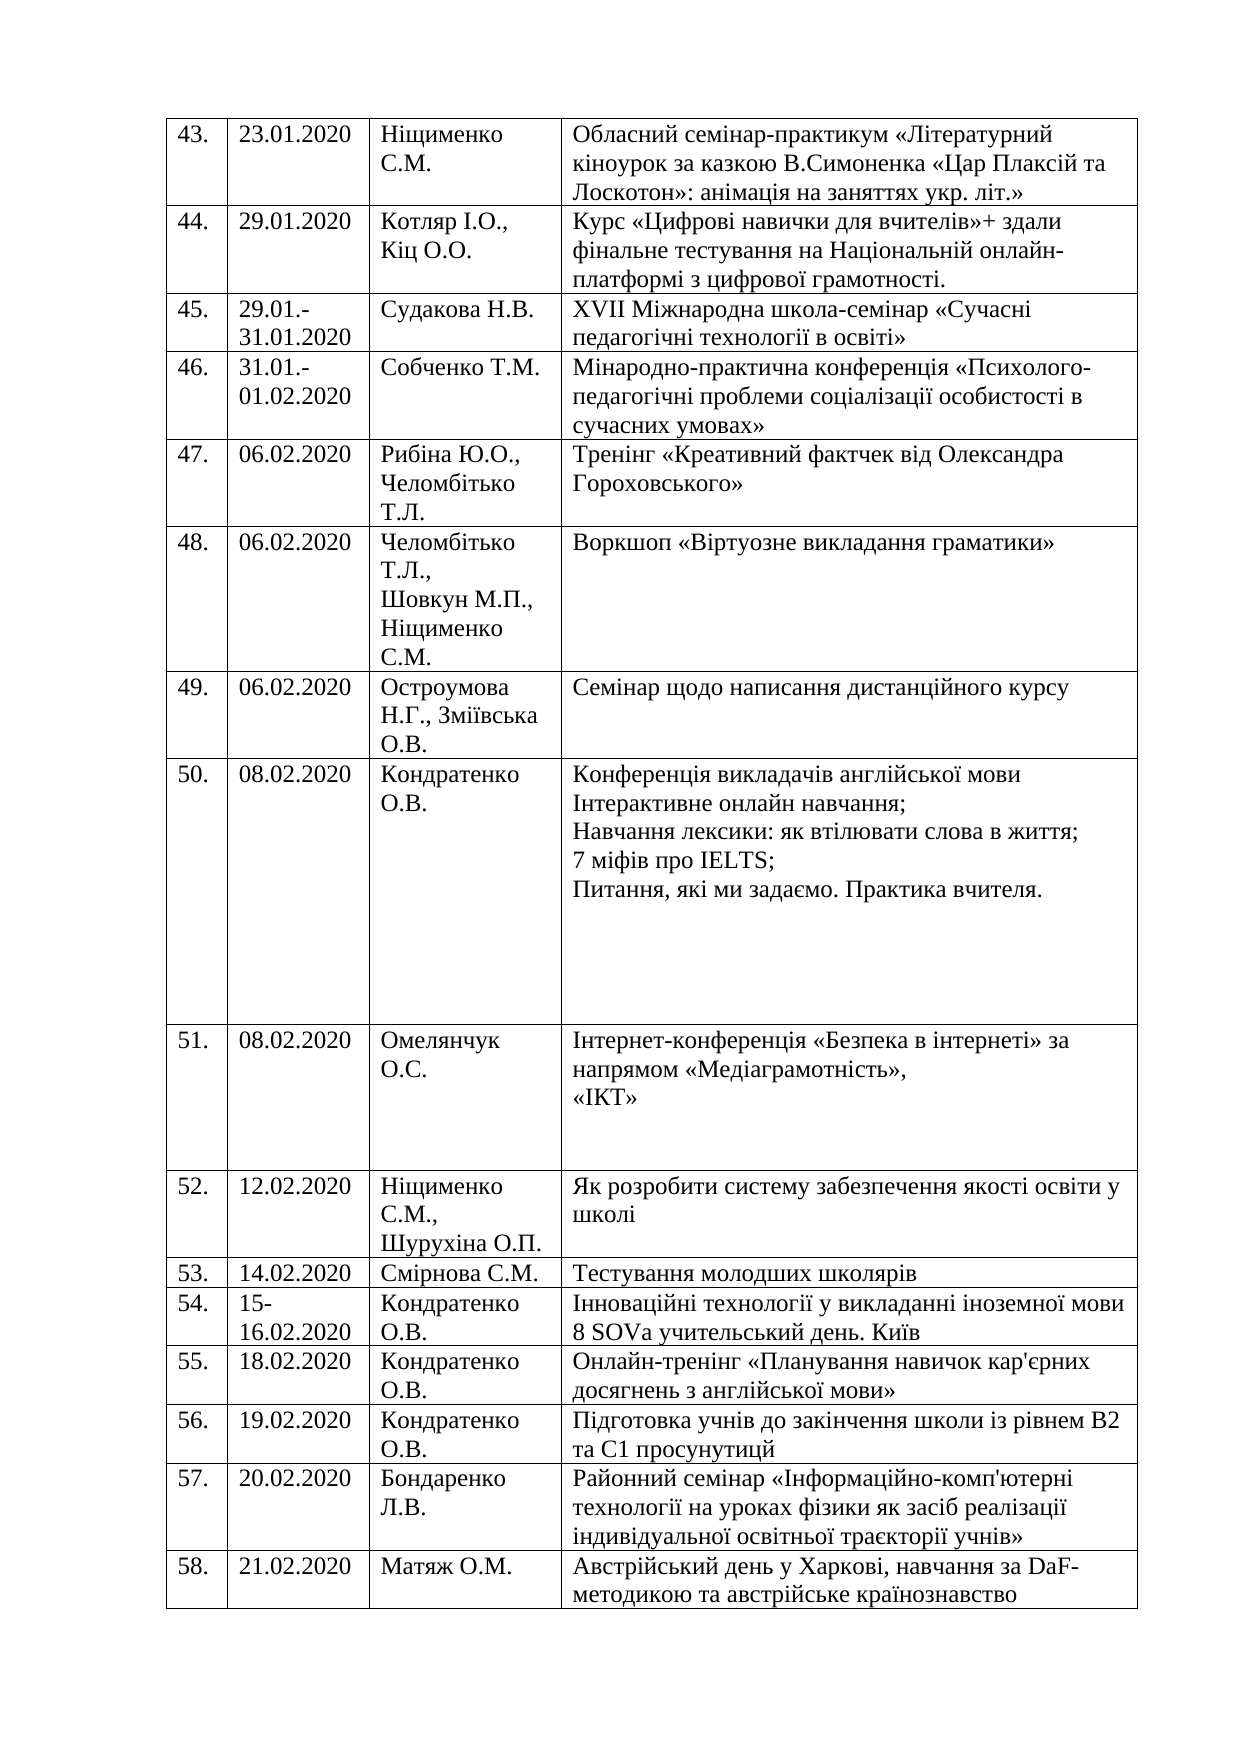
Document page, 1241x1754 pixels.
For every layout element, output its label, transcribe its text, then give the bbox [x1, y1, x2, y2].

table_cell Воркшоп «Віртуозне викладання граматики» [562, 527, 1137, 671]
table_cell 12.02.2020 [228, 1171, 369, 1257]
table_cell 21.02.2020 [228, 1551, 369, 1608]
table_cell Смірнова С.М. [370, 1258, 561, 1287]
table_cell Конференція викладачів англійської мови Інтерактивне онлайн навчання; Навчання лексики: як втілювати слова в життя; 7 міфів про IELTS; Питання, які ми задаємо. Практика вчителя. [562, 759, 1137, 1024]
table_cell Матяж О.М. [370, 1551, 561, 1608]
table_cell Ніщименко С.М. [370, 119, 561, 205]
table_cell 20.02.2020 [228, 1464, 369, 1550]
table_cell 31.01.-01.02.2020 [228, 352, 369, 438]
table_cell 43. [167, 119, 227, 205]
table_cell 23.01.2020 [228, 119, 369, 205]
table_cell Австрійський день у Харкові, навчання за DaF-методикою та австрійське країнознавство [562, 1551, 1137, 1608]
table_cell 44. [167, 206, 227, 293]
table_cell 29.01.-31.01.2020 [228, 294, 369, 351]
table_cell 51. [167, 1025, 227, 1170]
table_cell 47. [167, 440, 227, 526]
table_cell 45. [167, 294, 227, 351]
table_cell Інтернет-конференція «Безпека в інтернеті» за напрямом «Медіаграмотність», «ІКТ» [562, 1025, 1137, 1170]
table_cell 53. [167, 1258, 227, 1287]
table_cell 50. [167, 759, 227, 1024]
table_cell Собченко Т.М. [370, 352, 561, 438]
table_cell Челомбітько Т.Л., Шовкун М.П., Ніщименко С.М. [370, 527, 561, 671]
table_cell Підготовка учнів до закінчення школи із рівнем В2 та С1 просунутицй [562, 1405, 1137, 1462]
table_cell Курс «Цифрові навички для вчителів»+ здали фінальне тестування на Національній онлайн-платформі з цифрової грамотності. [562, 206, 1137, 293]
table_cell Бондаренко Л.В. [370, 1464, 561, 1550]
table_cell 56. [167, 1405, 227, 1462]
table_cell Омелянчук О.С. [370, 1025, 561, 1170]
table_cell 19.02.2020 [228, 1405, 369, 1462]
table_cell 15-16.02.2020 [228, 1288, 369, 1345]
table_cell Судакова Н.В. [370, 294, 561, 351]
table_cell Кондратенко О.В. [370, 759, 561, 1024]
table_cell Мінародно-практична конференція «Психолого-педагогічні проблеми соціалізації особистості в сучасних умовах» [562, 352, 1137, 438]
table_cell Онлайн-тренінг «Планування навичок кар'єрних досягнень з англійської мови» [562, 1346, 1137, 1404]
table_cell 55. [167, 1346, 227, 1404]
table_cell Районний семінар «Інформаційно-комп'ютерні технології на уроках фізики як засіб реалізації індивідуальної освітньої траєкторії учнів» [562, 1464, 1137, 1550]
table_cell 54. [167, 1288, 227, 1345]
table_cell Як розробити систему забезпечення якості освіти у школі [562, 1171, 1137, 1257]
table_cell 06.02.2020 [228, 527, 369, 671]
table_cell 29.01.2020 [228, 206, 369, 293]
table_cell Ніщименко С.М., Шурухіна О.П. [370, 1171, 561, 1257]
table_cell 08.02.2020 [228, 1025, 369, 1170]
table_cell Кондратенко О.В. [370, 1346, 561, 1404]
table_cell Тренінг «Креативний фактчек від Олександра Гороховського» [562, 440, 1137, 526]
table_cell XVII Міжнародна школа-семінар «Сучасні педагогічні технології в освіті» [562, 294, 1137, 351]
table_cell 52. [167, 1171, 227, 1257]
table_cell 06.02.2020 [228, 440, 369, 526]
table_cell 18.02.2020 [228, 1346, 369, 1404]
table_cell 14.02.2020 [228, 1258, 369, 1287]
table_cell Кондратенко О.В. [370, 1288, 561, 1345]
table_cell Обласний семінар-практикум «Літературний кіноурок за казкою В.Симоненка «Цар Плаксій та Лоскотон»: анімація на заняттях укр. літ.» [562, 119, 1137, 205]
table_cell Остроумова Н.Г., Зміївська О.В. [370, 672, 561, 758]
table_cell Тестування молодших школярів [562, 1258, 1137, 1287]
table_cell 46. [167, 352, 227, 438]
table_cell Інноваційні технології у викладанні іноземної мови 8 SOVа учительський день. Київ [562, 1288, 1137, 1345]
table_cell 58. [167, 1551, 227, 1608]
table_cell Рибіна Ю.О., Челомбітько Т.Л. [370, 440, 561, 526]
table_cell 57. [167, 1464, 227, 1550]
table_cell Котляр І.О., Кіц О.О. [370, 206, 561, 293]
table_cell 48. [167, 527, 227, 671]
table_cell Кондратенко О.В. [370, 1405, 561, 1462]
table_cell 06.02.2020 [228, 672, 369, 758]
table_cell 49. [167, 672, 227, 758]
table_cell 08.02.2020 [228, 759, 369, 1024]
table_cell Семінар щодо написання дистанційного курсу [562, 672, 1137, 758]
